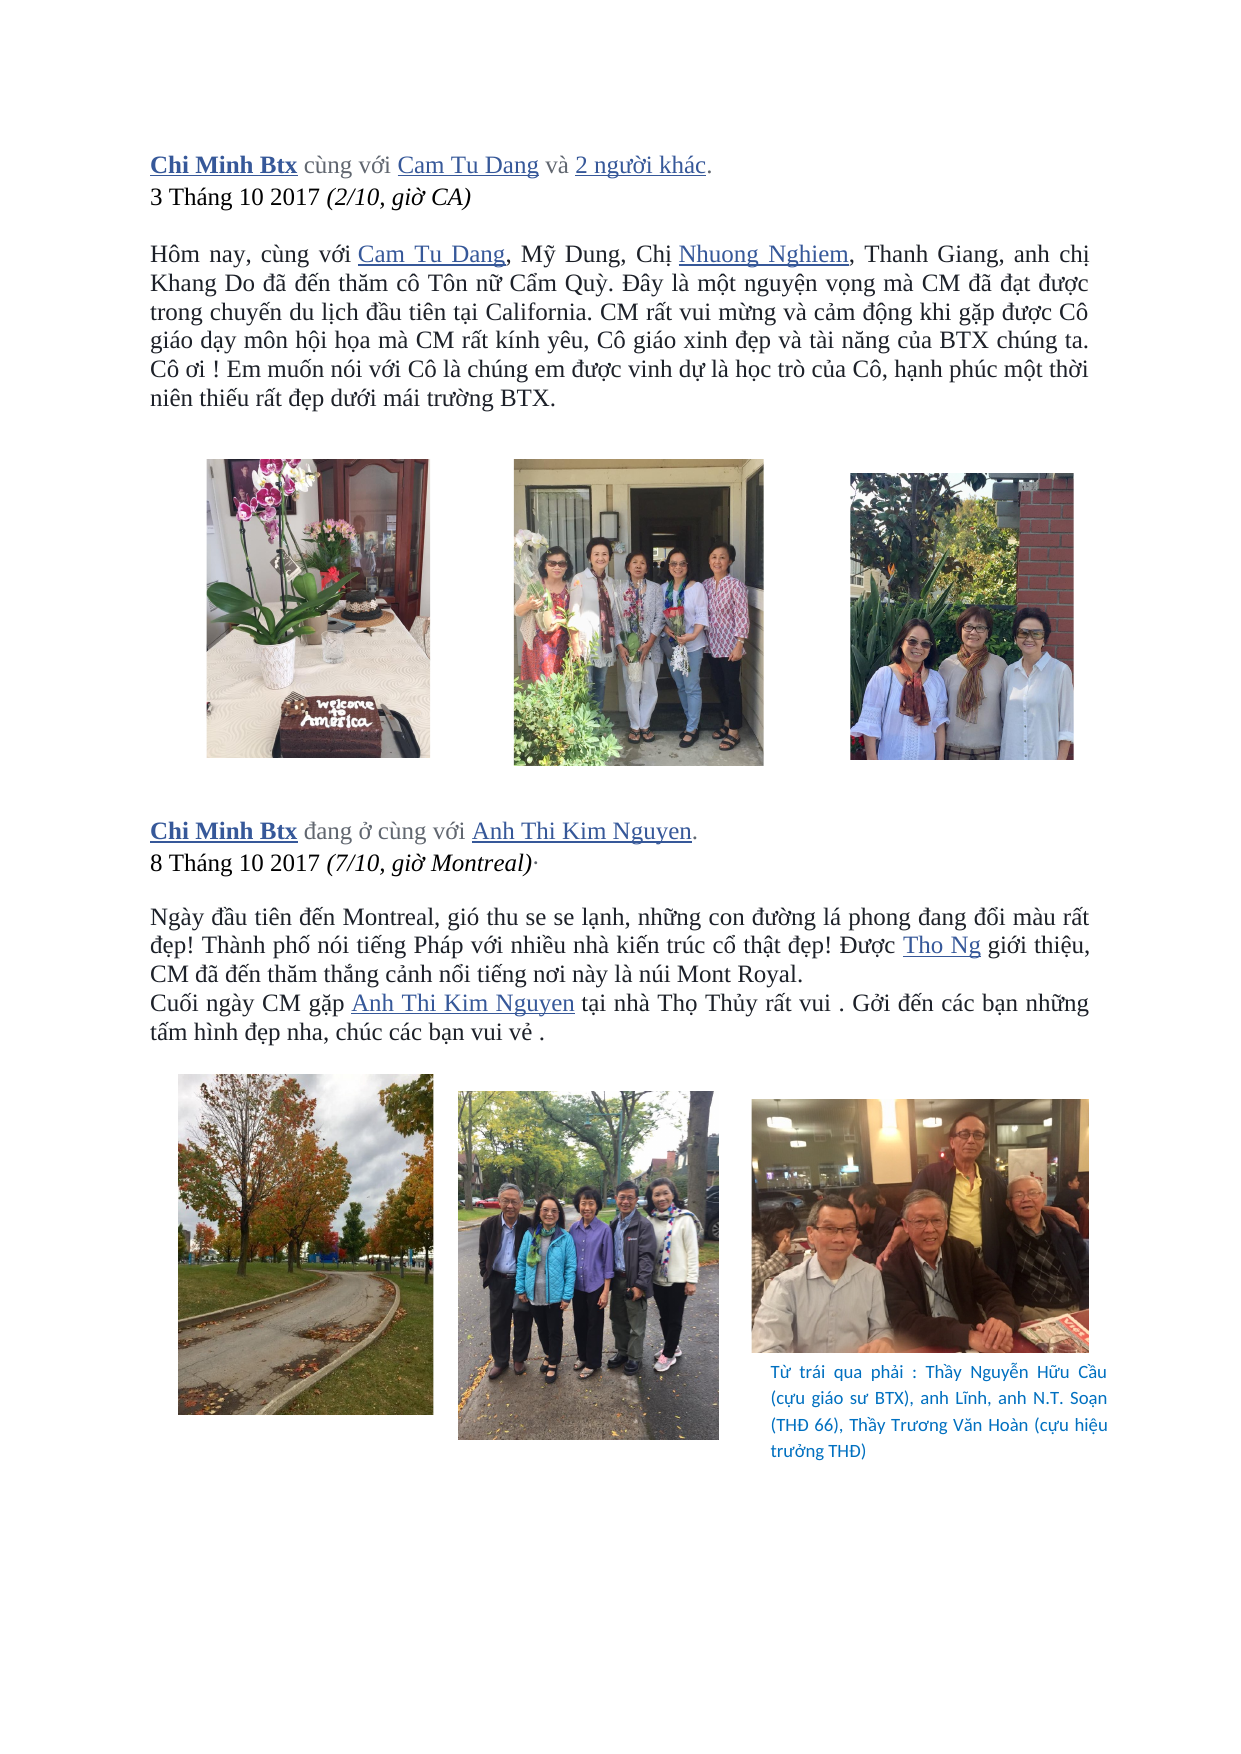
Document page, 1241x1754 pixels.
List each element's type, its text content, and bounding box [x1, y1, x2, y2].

table_header [150, 441, 469, 791]
picture [178, 1074, 434, 1415]
picture [206, 459, 431, 758]
text 3 Tháng 10 2017 (2/10, giờ CA) [150, 182, 1090, 211]
table_header [470, 441, 793, 791]
picture [850, 473, 1074, 760]
text Chi Minh Btx cùng với Cam Tu Dang và 2 người khác. [150, 150, 1090, 179]
subtitle Chi Minh Btx đang ở cùng với Anh Thi Kim Nguyen. [150, 816, 1090, 845]
picture [513, 459, 764, 766]
table_header [441, 1074, 745, 1492]
picture [458, 1091, 719, 1440]
text Ngày đầu tiên đến Montreal, gió thu se se lạnh, những con đường lá phong đang đổi màu rất đẹp! Thành phố nói tiếng Pháp với nhiều nhà kiến trúc cổ thật đẹp! Được Tho Ng giới thiệu, CM đã đến thăm thắng cảnh nổi tiếng nơi này là núi Mont Royal. [150, 902, 1090, 988]
text 8 Tháng 10 2017 (7/10, giờ Montreal)· [150, 848, 1090, 877]
text Cuối ngày CM gặp Anh Thi Kim Nguyen tại nhà Thọ Thủy rất vui . Gởi đến các bạn những tấm hình đẹp nha, chúc các bạn vui vẻ . [150, 988, 1090, 1046]
picture [751, 1099, 1089, 1353]
table_header [745, 1074, 1108, 1492]
table_header [150, 1074, 441, 1492]
table_header [793, 441, 1113, 791]
text Hôm nay, cùng với Cam Tu Dang, Mỹ Dung, Chị Nhuong Nghiem, Thanh Giang, anh chị Khang Do đã đến thăm cô Tôn nữ Cẩm Quỳ. Đây là một nguyện vọng mà CM đã đạt được trong chuyến du lịch đầu tiên tại California. CM rất vui mừng và cảm động khi gặp được Cô giáo dạy môn hội họa mà CM rất kính yêu, Cô giáo xinh đẹp và tài năng của BTX chúng ta. Cô ơi ! Em muốn nói với Cô là chúng em được vinh dự là học trò của Cô, hạnh phúc một thời niên thiếu rất đẹp dưới mái trường BTX. [150, 239, 1090, 412]
